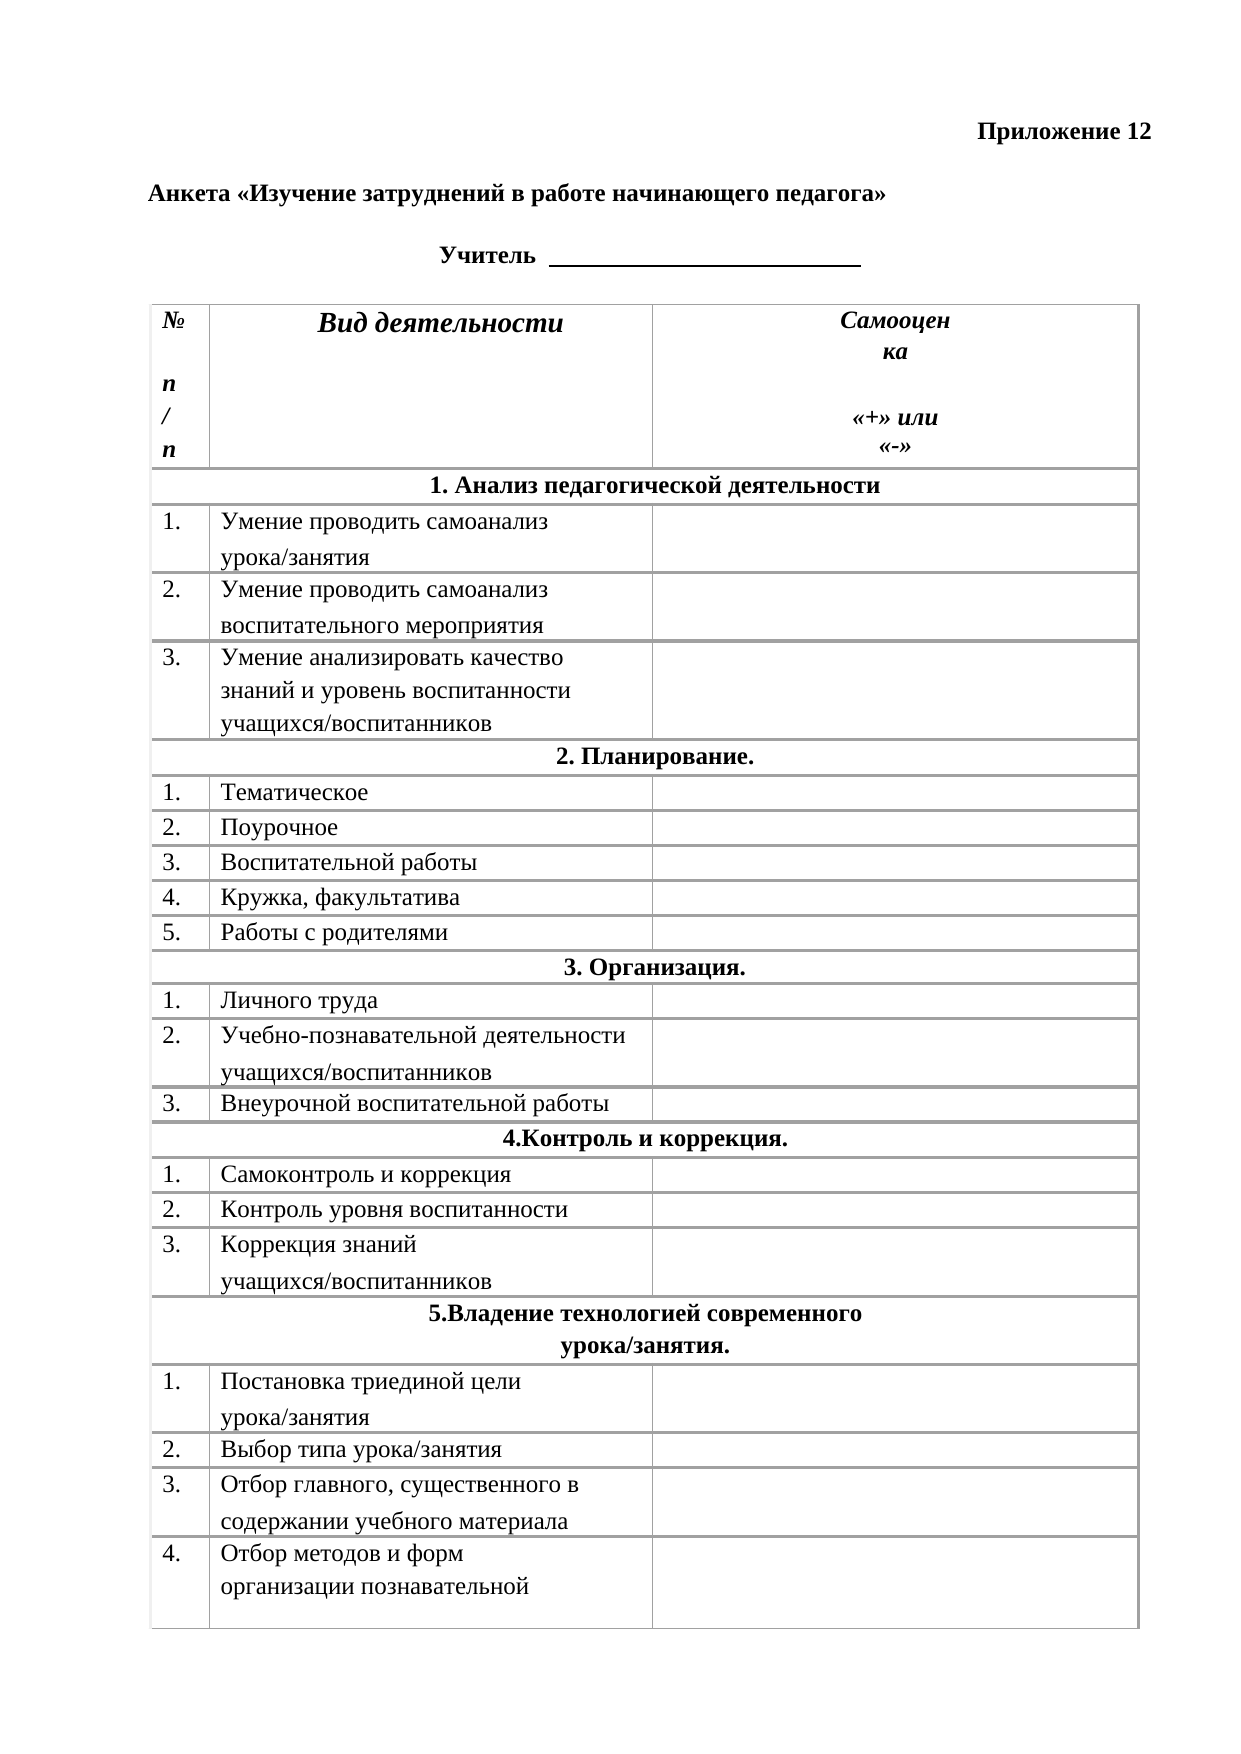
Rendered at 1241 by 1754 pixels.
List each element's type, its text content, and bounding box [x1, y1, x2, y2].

text Приложение 12 [114, 116, 1152, 144]
table_cell [653, 847, 1137, 879]
table_cell [653, 1469, 1137, 1534]
table_cell Постановка триединой цели урока/занятия [210, 1366, 652, 1431]
table_cell [653, 812, 1137, 844]
table_cell Умение проводить самоанализ урока/занятия [210, 506, 652, 571]
table_cell 4. [152, 1538, 209, 1628]
table_cell [653, 1434, 1137, 1466]
table_cell Личного труда [210, 985, 652, 1017]
table_cell 1. [152, 506, 209, 571]
table_cell [653, 1020, 1137, 1085]
table_cell [653, 917, 1137, 949]
table_cell 3. [152, 1089, 209, 1120]
table_cell Кружка, факультатива [210, 882, 652, 914]
table_cell Внеурочной воспитательной работы [210, 1089, 652, 1120]
table_cell [653, 1366, 1137, 1431]
table_cell [653, 1194, 1137, 1226]
table_cell 3. [152, 643, 209, 738]
table_cell [653, 506, 1137, 571]
table_cell 2. Планирование. [152, 741, 1137, 774]
table_cell 3. [152, 1469, 209, 1534]
table_cell 3. Организация. [152, 952, 1137, 982]
table_cell 2. [152, 1020, 209, 1085]
table_cell 2. [152, 1194, 209, 1226]
table_cell [653, 1089, 1137, 1120]
table_cell 3. [152, 847, 209, 879]
table_cell Тематическое [210, 777, 652, 809]
table_cell Отбор главного, существенного в содержании учебного материала [210, 1469, 652, 1534]
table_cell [210, 1538, 652, 1628]
table_cell [653, 985, 1137, 1017]
table_cell 1. [152, 1159, 209, 1191]
table_cell Умение анализировать качество знаний и уровень воспитанности учащихся/воспитанников [210, 643, 652, 738]
table_cell Выбор типа урока/занятия [210, 1434, 652, 1466]
text Анкета «Изучение затруднений в работе начинающего педагога» [148, 178, 1176, 207]
table_cell Воспитательной работы [210, 847, 652, 879]
table_cell 1. [152, 777, 209, 809]
text Учитель [124, 240, 1176, 269]
table_cell [653, 643, 1137, 738]
table_cell Контроль уровня воспитанности [210, 1194, 652, 1226]
table_cell [653, 777, 1137, 809]
table_cell 5. [152, 917, 209, 949]
table_cell 4. [152, 882, 209, 914]
table_header Самооценка «+» или «-» [653, 305, 1137, 467]
table_cell 1. Анализ педагогической деятельности [152, 470, 1137, 503]
table_cell Работы с родителями [210, 917, 652, 949]
table_header Вид деятельности [210, 305, 652, 467]
table_cell [653, 574, 1137, 639]
table_cell 4.Контроль и коррекция. [152, 1124, 1137, 1156]
table_cell Коррекция знаний учащихся/воспитанников [210, 1229, 652, 1294]
table_header № п/п [152, 305, 209, 467]
table_cell [653, 882, 1137, 914]
table_cell 2. [152, 812, 209, 844]
table_cell [653, 1229, 1137, 1294]
table_cell 5.Владение технологией современного урока/занятия. [152, 1298, 1137, 1363]
table_cell Учебно-познавательной деятельности учащихся/воспитанников [210, 1020, 652, 1085]
table_cell 3. [152, 1229, 209, 1294]
table_cell [653, 1159, 1137, 1191]
table_cell Самоконтроль и коррекция [210, 1159, 652, 1191]
table_cell 1. [152, 985, 209, 1017]
table_cell Умение проводить самоанализ воспитательного мероприятия [210, 574, 652, 639]
table_cell 2. [152, 1434, 209, 1466]
table_cell 2. [152, 574, 209, 639]
table_cell 1. [152, 1366, 209, 1431]
table_cell [653, 1538, 1137, 1628]
table_cell Поурочное [210, 812, 652, 844]
